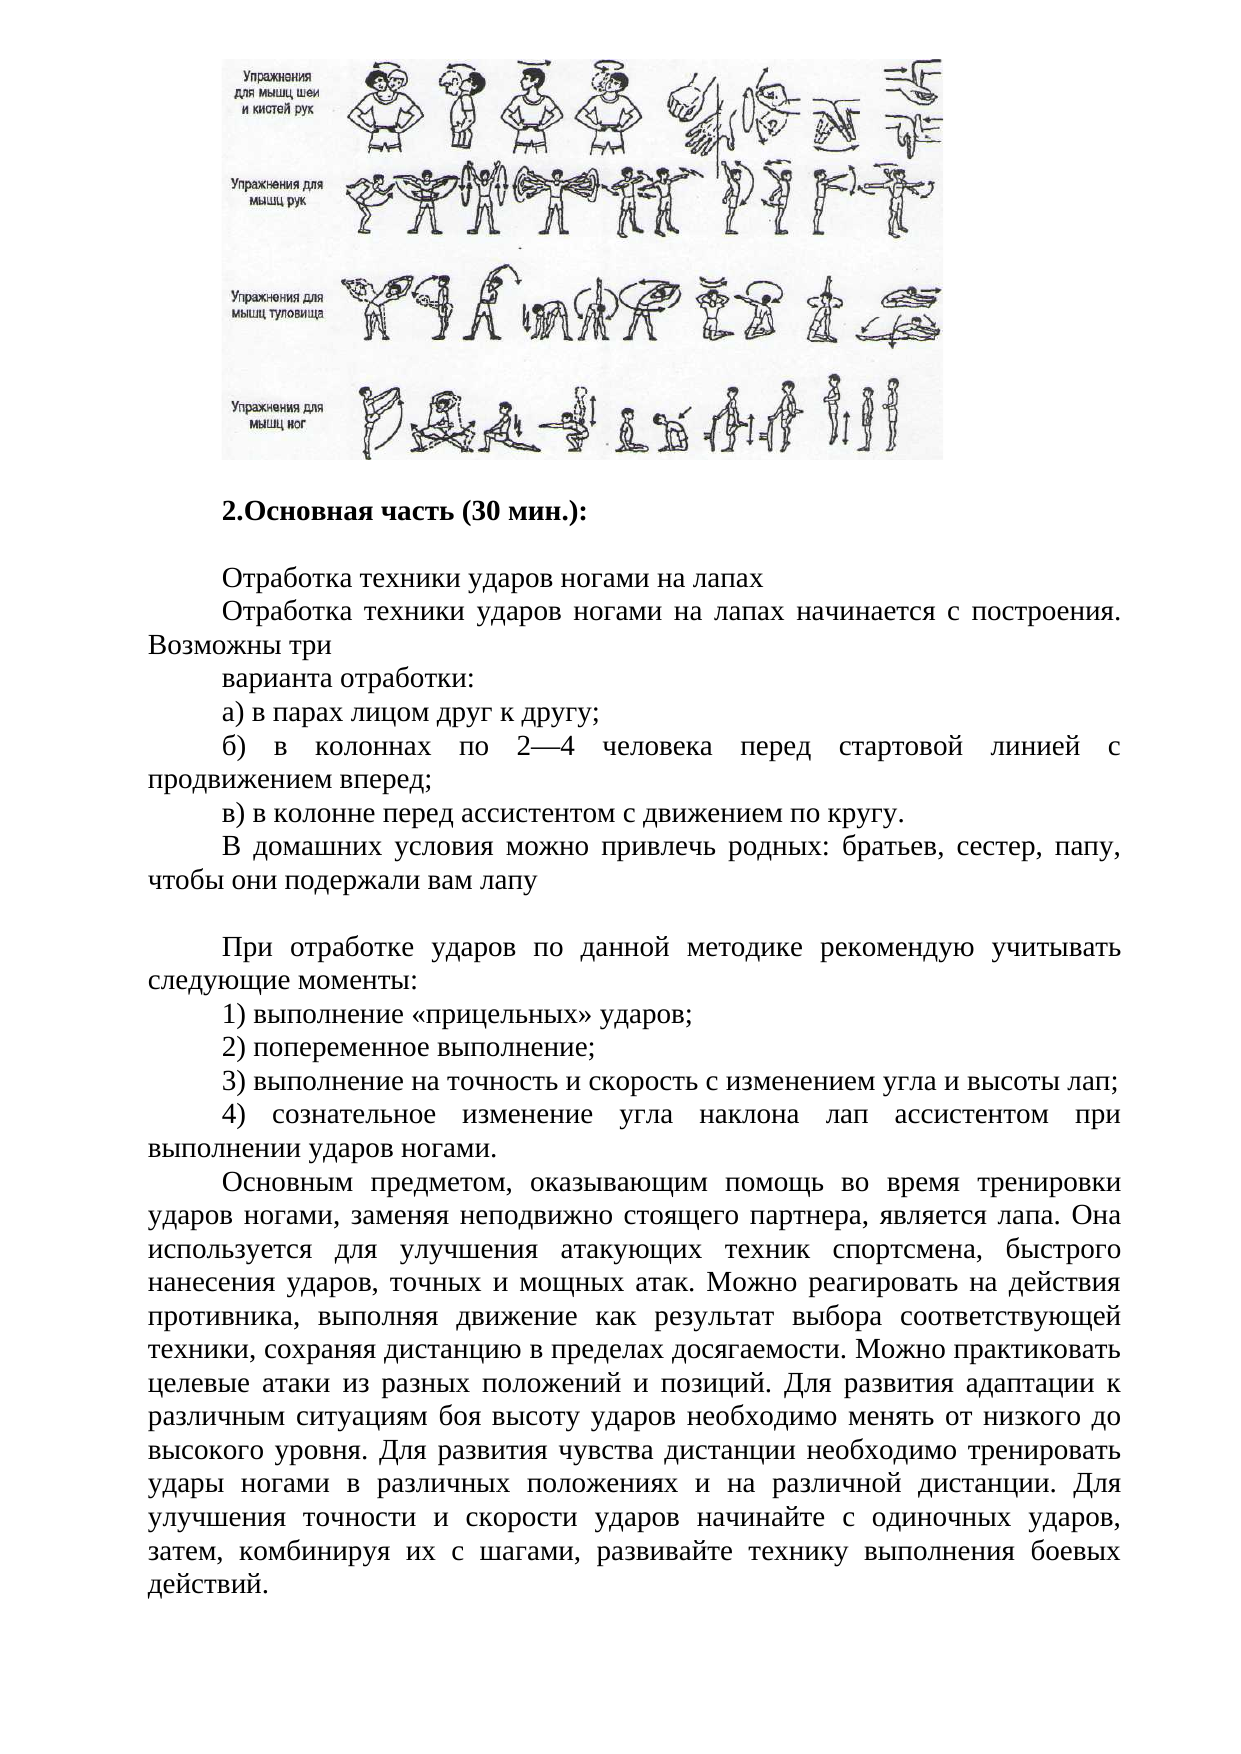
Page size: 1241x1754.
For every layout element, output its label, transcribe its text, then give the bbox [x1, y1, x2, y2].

text 4) сознательное изменение угла наклона лап ассистентом при выполнении ударов ногами. [148, 1097, 1122, 1164]
text Отработка техники ударов ногами на лапах начинается с построения. Возможны три [148, 593, 1122, 661]
text а) в парах лицом друг к другу; [148, 694, 1122, 728]
text б) в колоннах по 2—4 человека перед стартовой линией с продвижением вперед; [148, 728, 1122, 795]
text 2.Основная часть (30 мин.): [148, 493, 1122, 526]
text Основным предметом, оказывающим помощь во время тренировки ударов ногами, заменяя неподвижно стоящего партнера, является лапа. Она используется для улучшения атакующих техник спортсмена, быстрого нанесения ударов, точных и мощных атак. Можно реагировать на действия противника, выполняя движение как результат выбора соответствующей техники, сохраняя дистанцию в пределах досягаемости. Можно практиковать целевые атаки из разных положений и позиций. Для развития адаптации к различным ситуациям боя высоту ударов необходимо менять от низкого до высокого уровня. Для развития чувства дистанции необходимо тренировать удары ногами в различных положениях и на различной дистанции. Для улучшения точности и скорости ударов начинайте с одиночных ударов, затем, комбинируя их с шагами, развивайте технику выполнения боевых действий. [148, 1164, 1122, 1600]
text варианта отработки: [148, 661, 1122, 694]
picture [221, 59, 944, 460]
text 3) выполнение на точность и скорость с изменением угла и высоты лап; [148, 1063, 1122, 1097]
text При отработке ударов по данной методике рекомендую учитывать следующие моменты: [148, 929, 1122, 996]
text 2) попеременное выполнение; [148, 1029, 1122, 1063]
text 1) выполнение «прицельных» ударов; [148, 996, 1122, 1029]
text в) в колонне перед ассистентом с движением по кругу. [148, 795, 1122, 828]
text Отработка техники ударов ногами на лапах [148, 560, 1122, 593]
text В домашних условия можно привлечь родных: братьев, сестер, папу, чтобы они подержали вам лапу [148, 828, 1122, 895]
